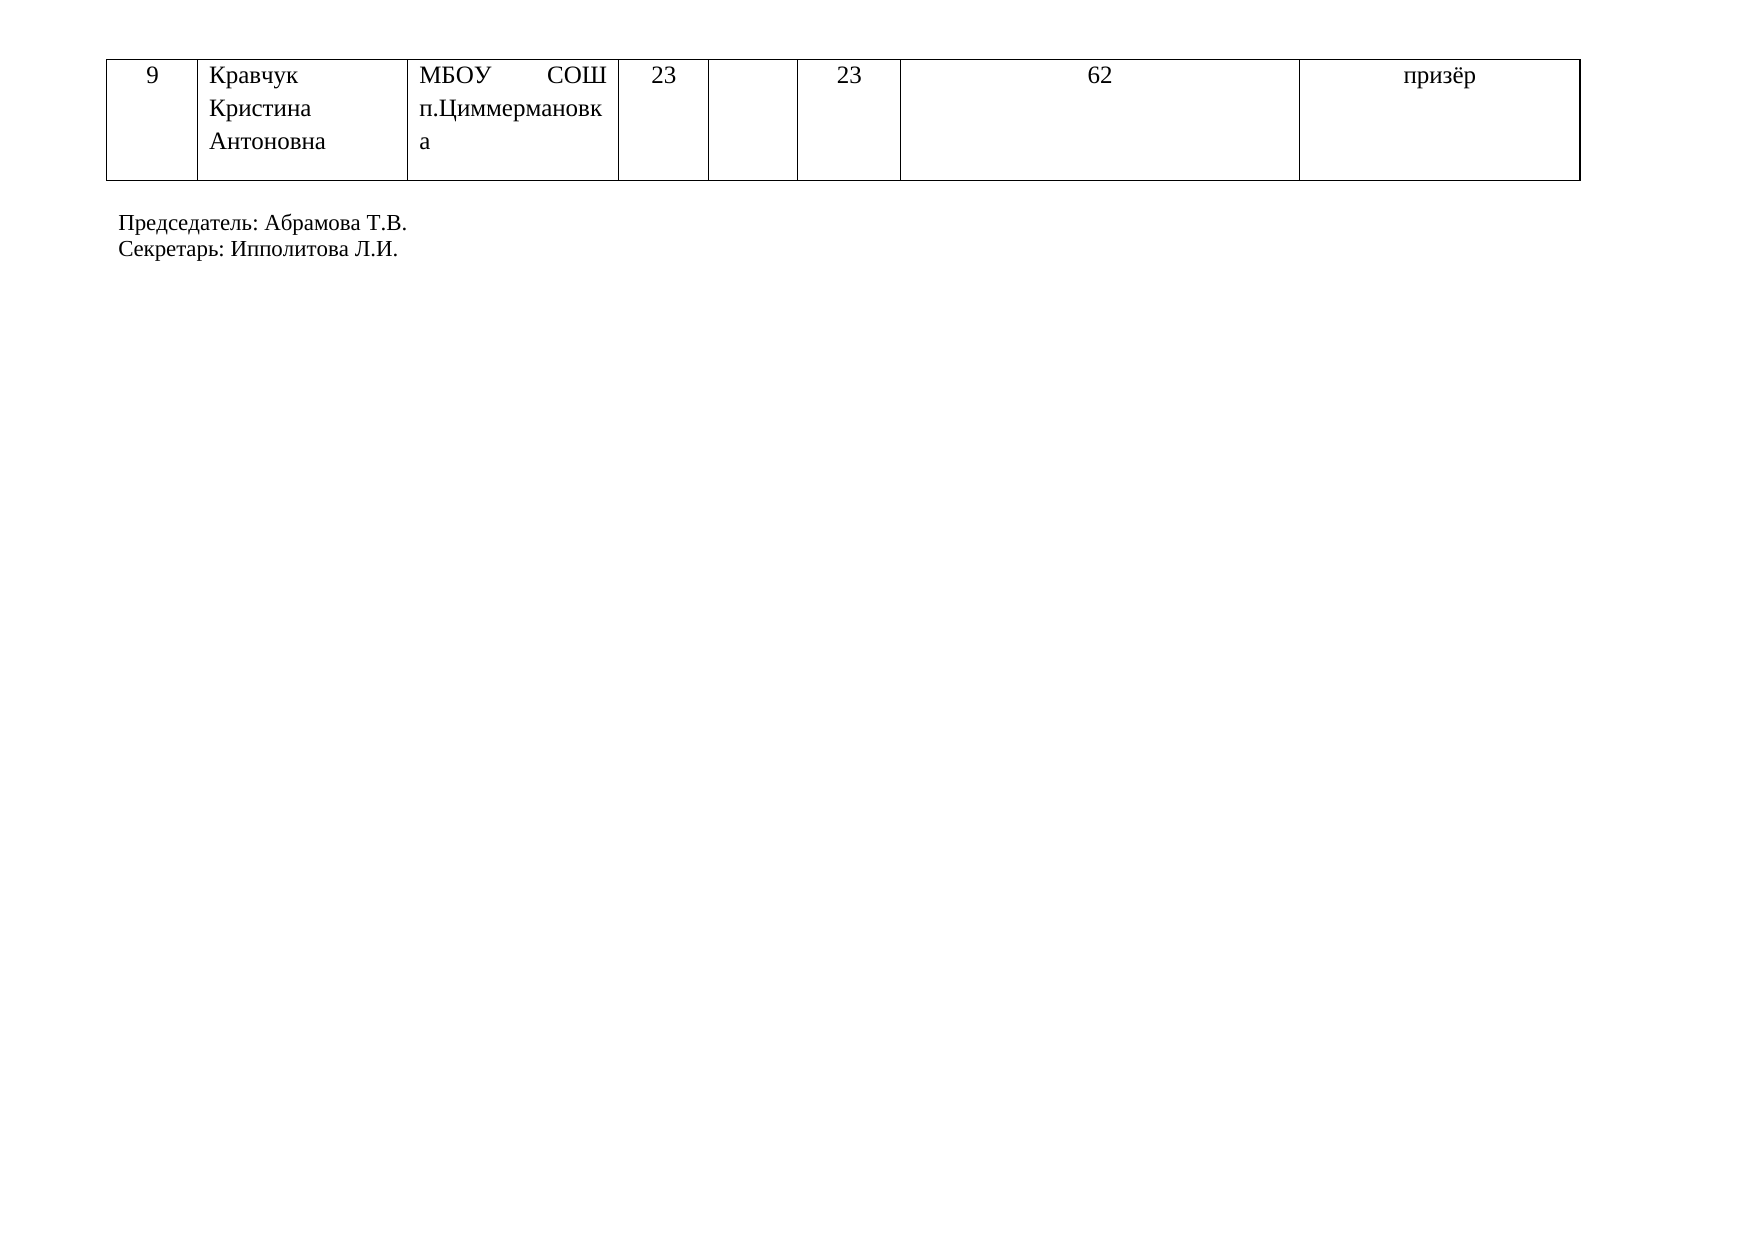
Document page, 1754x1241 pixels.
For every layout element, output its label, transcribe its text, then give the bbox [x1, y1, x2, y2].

table_cell [709, 60, 797, 179]
table_cell 23 [798, 60, 900, 179]
text Председатель: Абрамова Т.В. [118, 209, 1388, 235]
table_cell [408, 60, 618, 179]
table_cell 62 [901, 60, 1299, 179]
table_cell 9 [107, 60, 197, 179]
table_cell 23 [619, 60, 708, 179]
table_cell Кравчук Кристина Антоновна [198, 60, 407, 179]
table_cell призёр [1300, 60, 1579, 179]
text Секретарь: Ипполитова Л.И. [118, 235, 1388, 261]
